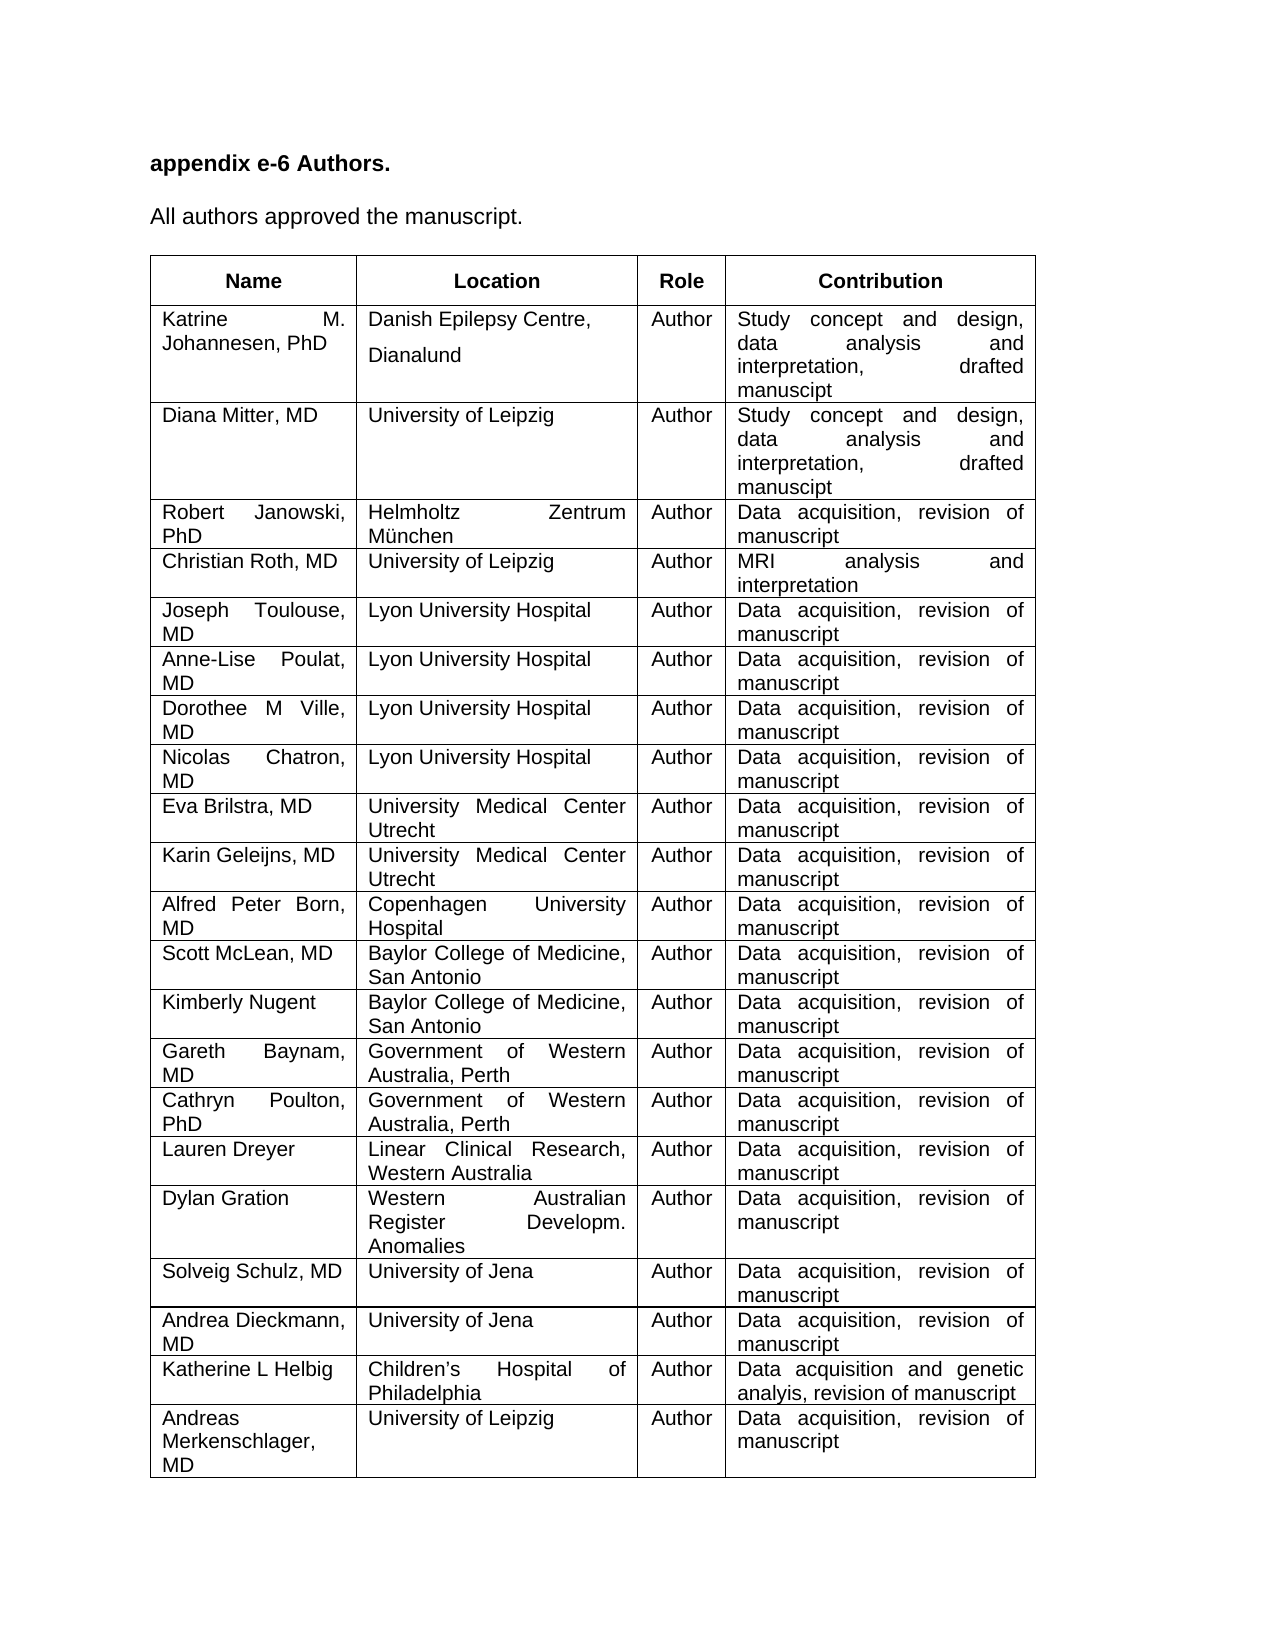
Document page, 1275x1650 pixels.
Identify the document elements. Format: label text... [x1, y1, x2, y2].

table_cell Author [638, 549, 725, 597]
table_header Location [357, 256, 637, 305]
table_cell Author [638, 1186, 725, 1257]
table_cell Data acquisition, revision of manuscript [726, 500, 1035, 548]
table_cell Solveig Schulz, MD [151, 1259, 356, 1306]
table_cell Children’s Hospital of Philadelphia [357, 1356, 637, 1404]
table_cell Lauren Dreyer [151, 1137, 356, 1184]
table_header Contribution [726, 256, 1035, 305]
table_cell Data acquisition, revision of manuscript [726, 1137, 1035, 1184]
table_cell Data acquisition, revision of manuscript [726, 794, 1035, 842]
table_cell Katrine M. Johannesen, PhD [151, 306, 356, 402]
table_cell Karin Geleijns, MD [151, 843, 356, 891]
table_cell Andrea Dieckmann, MD [151, 1308, 356, 1355]
table_cell Scott McLean, MD [151, 941, 356, 989]
table_cell Dylan Gration [151, 1186, 356, 1257]
table_cell Baylor College of Medicine, San Antonio [357, 990, 637, 1038]
table_header Role [638, 256, 725, 305]
table_cell Christian Roth, MD [151, 549, 356, 597]
table_cell Danish Epilepsy Centre, Dianalund [357, 306, 637, 402]
table_cell Andreas Merkenschlager, MD [151, 1405, 356, 1477]
table_cell Joseph Toulouse, MD [151, 598, 356, 646]
table_cell Kimberly Nugent [151, 990, 356, 1038]
table_cell Author [638, 647, 725, 695]
table_cell Nicolas Chatron, MD [151, 745, 356, 793]
table_cell MRI analysis and interpretation [726, 549, 1035, 597]
table_cell Author [638, 696, 725, 744]
table_cell Data acquisition, revision of manuscript [726, 696, 1035, 744]
table_cell Lyon University Hospital [357, 647, 637, 695]
table_cell Western Australian Register Developm. Anomalies [357, 1186, 637, 1257]
table_cell Author [638, 1039, 725, 1087]
table_cell Data acquisition, revision of manuscript [726, 892, 1035, 940]
table_cell Data acquisition, revision of manuscript [726, 1405, 1035, 1477]
table_cell Data acquisition, revision of manuscript [726, 843, 1035, 891]
text appendix e-6 Authors. [150, 150, 1125, 176]
table_cell Lyon University Hospital [357, 696, 637, 744]
table_cell Study concept and design, data analysis and interpretation, drafted manuscipt [726, 306, 1035, 402]
table_cell Data acquisition, revision of manuscript [726, 1186, 1035, 1257]
table_cell Author [638, 990, 725, 1038]
table_cell Data acquisition, revision of manuscript [726, 598, 1035, 646]
table_cell Author [638, 598, 725, 646]
table_cell Author [638, 1137, 725, 1184]
table_cell Alfred Peter Born, MD [151, 892, 356, 940]
table_cell Study concept and design, data analysis and interpretation, drafted manuscipt [726, 403, 1035, 499]
table_cell Data acquisition, revision of manuscript [726, 1039, 1035, 1087]
table_cell Lyon University Hospital [357, 598, 637, 646]
table_cell Dorothee M Ville, MD [151, 696, 356, 744]
table_cell Linear Clinical Research, Western Australia [357, 1137, 637, 1184]
table_cell Author [638, 1088, 725, 1136]
table_cell University Medical Center Utrecht [357, 843, 637, 891]
table_cell Anne-Lise Poulat, MD [151, 647, 356, 695]
table_cell University of Leipzig [357, 549, 637, 597]
table_cell Government of Western Australia, Perth [357, 1039, 637, 1087]
table_cell Author [638, 500, 725, 548]
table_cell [357, 1405, 637, 1477]
table_cell Author [638, 1259, 725, 1306]
table_cell Government of Western Australia, Perth [357, 1088, 637, 1136]
table_cell Author [638, 745, 725, 793]
table_cell Data acquisition, revision of manuscript [726, 941, 1035, 989]
table_cell Author [638, 794, 725, 842]
table_cell Author [638, 941, 725, 989]
table_header Name [151, 256, 356, 305]
table_cell Data acquisition, revision of manuscript [726, 647, 1035, 695]
table_cell Data acquisition, revision of manuscript [726, 990, 1035, 1038]
table_cell Author [638, 403, 725, 499]
table_cell Baylor College of Medicine, San Antonio [357, 941, 637, 989]
table_cell University of Jena [357, 1308, 637, 1355]
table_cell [726, 1356, 1035, 1404]
table_cell Author [638, 306, 725, 402]
table_cell University of Jena [357, 1259, 637, 1306]
table_cell Cathryn Poulton, PhD [151, 1088, 356, 1136]
table_cell Helmholtz Zentrum München [357, 500, 637, 548]
table_cell Author [638, 843, 725, 891]
table_cell Author [638, 1405, 725, 1477]
text All authors approved the manuscript. [150, 203, 1125, 229]
table_cell Lyon University Hospital [357, 745, 637, 793]
table_cell Data acquisition, revision of manuscript [726, 1259, 1035, 1306]
table_cell University Medical Center Utrecht [357, 794, 637, 842]
table_cell Copenhagen University Hospital [357, 892, 637, 940]
table_cell Katherine L Helbig [151, 1356, 356, 1404]
table_cell Data acquisition, revision of manuscript [726, 1088, 1035, 1136]
table_cell Eva Brilstra, MD [151, 794, 356, 842]
table_cell Author [638, 892, 725, 940]
table_cell Diana Mitter, MD [151, 403, 356, 499]
table_cell Robert Janowski, PhD [151, 500, 356, 548]
table_cell Author [638, 1356, 725, 1404]
table_cell Author [638, 1308, 725, 1355]
table_cell University of Leipzig [357, 403, 637, 499]
table_cell Data acquisition, revision of manuscript [726, 745, 1035, 793]
table_cell Data acquisition, revision of manuscript [726, 1308, 1035, 1355]
table_cell Gareth Baynam, MD [151, 1039, 356, 1087]
